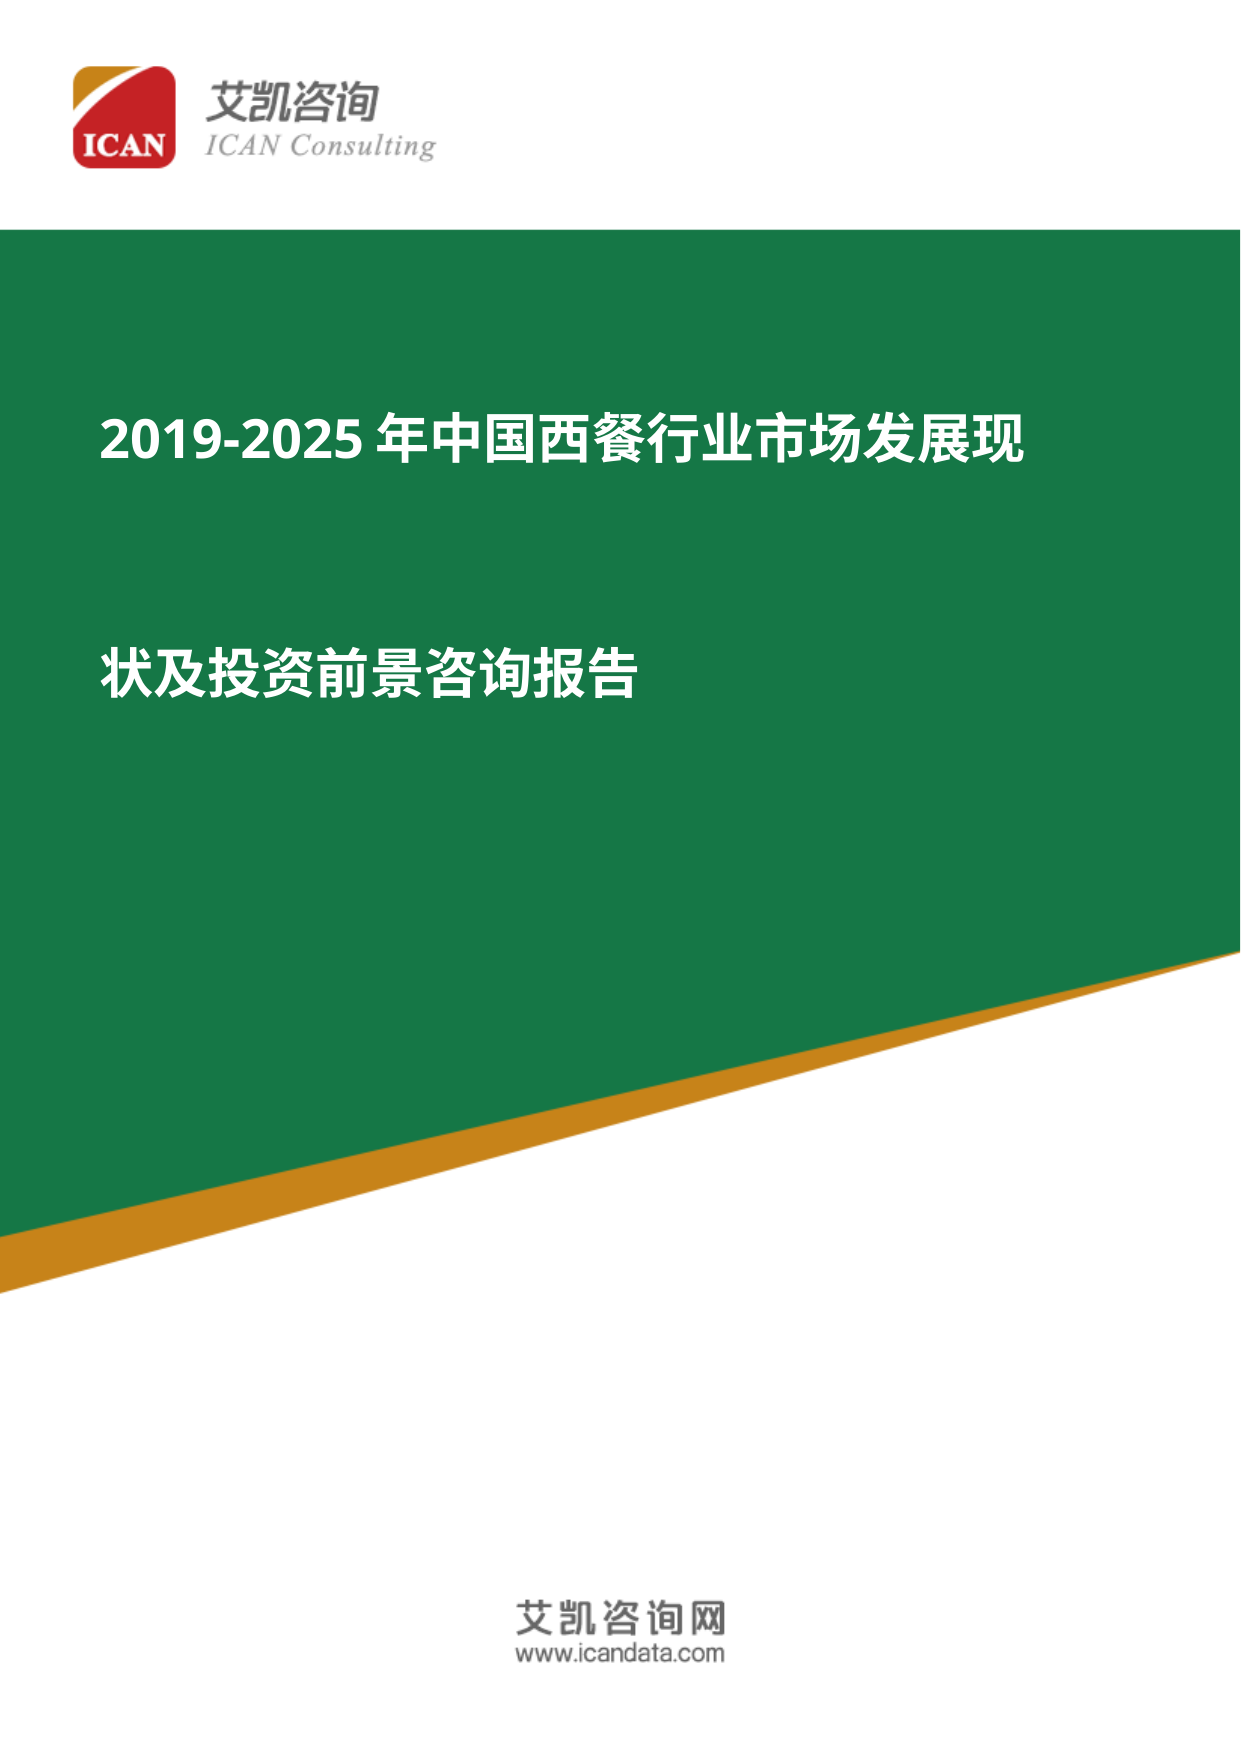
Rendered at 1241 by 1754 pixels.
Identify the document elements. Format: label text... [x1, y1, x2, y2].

picture [0, 5, 1241, 1754]
subtitle 2019-2025年中国西餐行业市场发展现状及投资前景咨询报告 [99, 386, 1053, 718]
